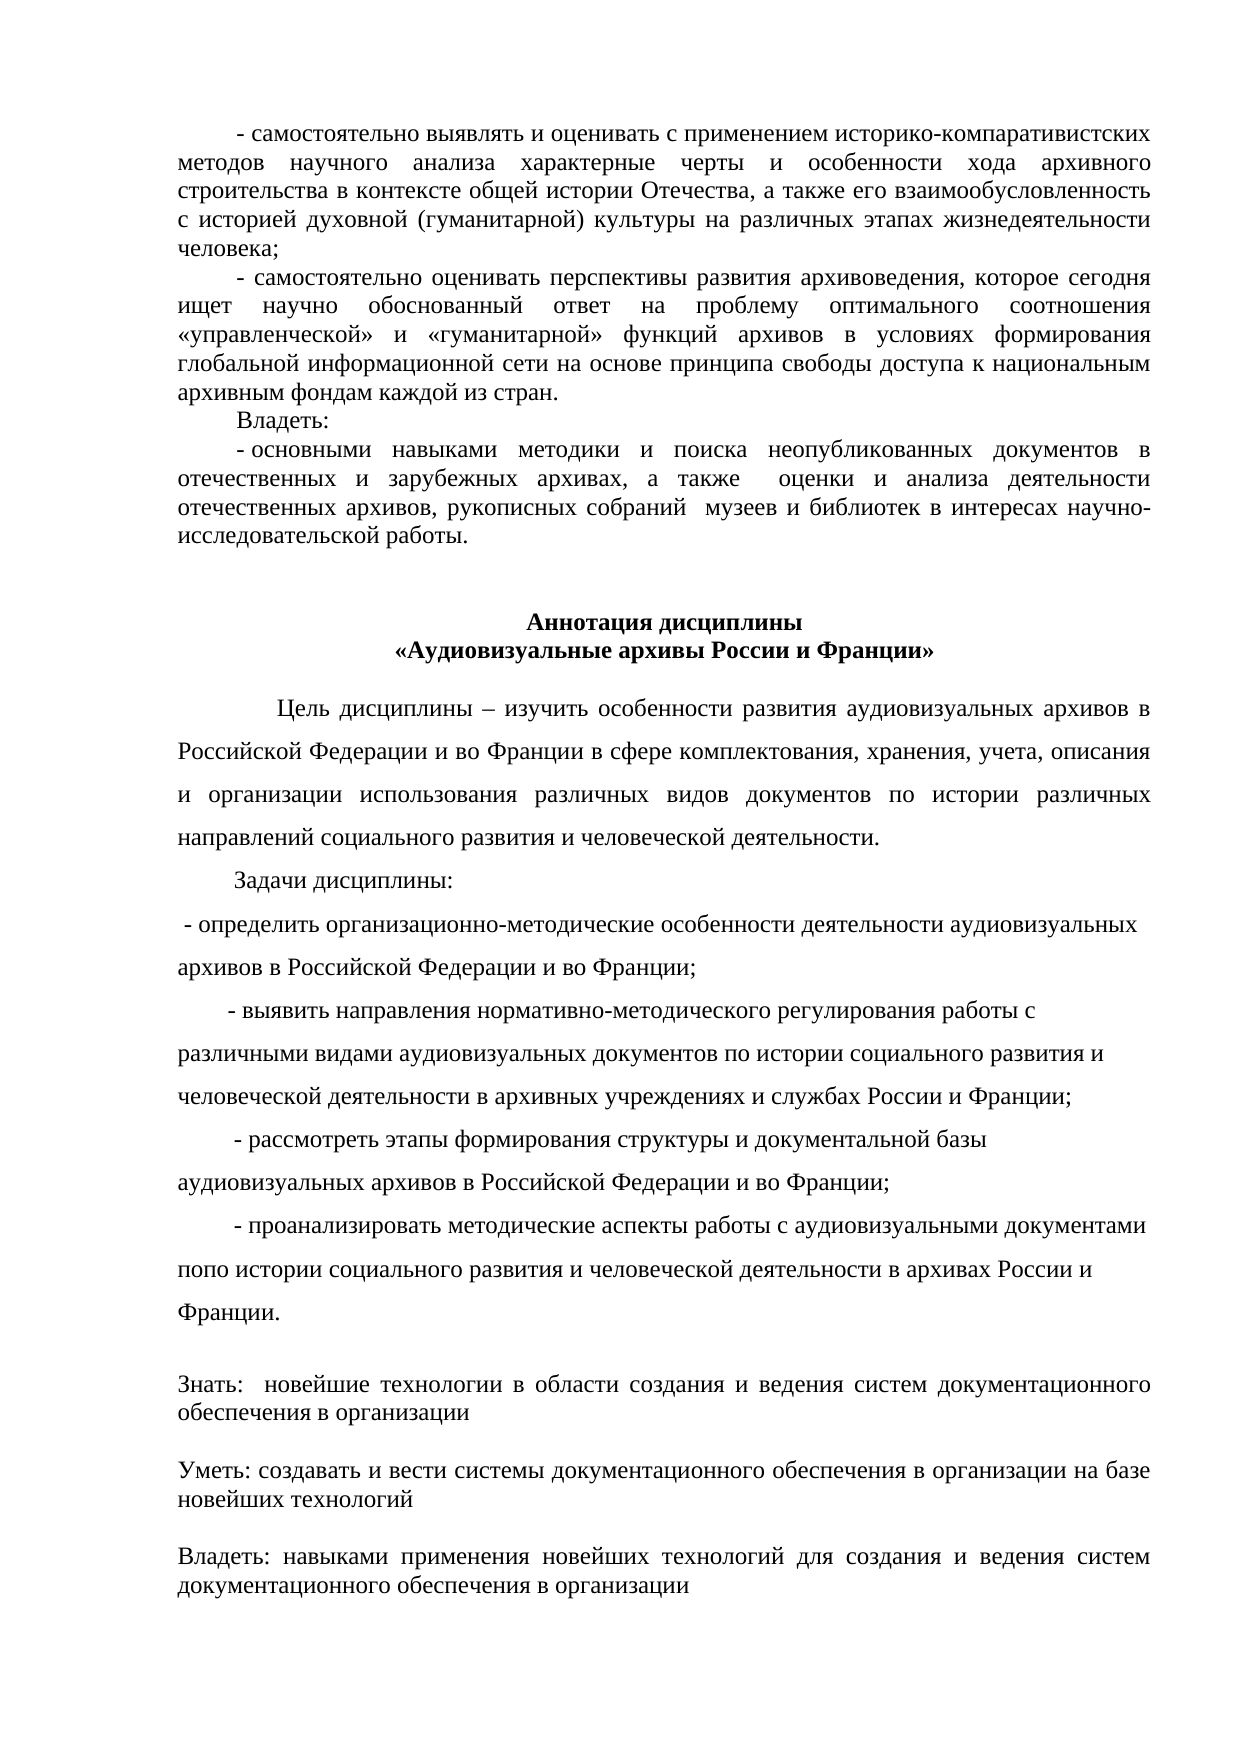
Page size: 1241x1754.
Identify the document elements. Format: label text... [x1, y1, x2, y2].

text - самостоятельно оценивать перспективы развития архивоведения, которое сегодня ищет научно обоснованный ответ на проблему оптимального соотношения «управленческой» и «гуманитарной» функций архивов в условиях формирования глобальной информационной сети на основе принципа свободы доступа к национальным архивным фондам каждой из стран. [177, 262, 1152, 406]
text Знать: новейшие технологии в области создания и ведения систем документационного обеспечения в организации [177, 1369, 1152, 1426]
text - определить организационно-методические особенности деятельности аудиовизуальных архивов в Российской Федерации и во Франции; [177, 909, 1152, 981]
text Задачи дисциплины: [177, 866, 1152, 894]
text Аннотация дисциплины [177, 607, 1152, 636]
text - выявить направления нормативно-методического регулирования работы с различными видами аудиовизуальных документов по истории социального развития и человеческой деятельности в архивных учреждениях и службах России и Франции; [177, 995, 1152, 1110]
text - проанализировать методические аспекты работы с аудиовизуальными документами попо истории социального развития и человеческой деятельности в архивах России и Франции. [177, 1211, 1152, 1326]
text «Аудиовизуальные архивы России и Франции» [177, 636, 1152, 664]
text Уметь: создавать и вести системы документационного обеспечения в организации на базе новейших технологий [177, 1455, 1152, 1512]
text Владеть: навыками применения новейших технологий для создания и ведения систем документационного обеспечения в организации [177, 1541, 1152, 1599]
text - самостоятельно выявлять и оценивать с применением историко-компаративистских методов научного анализа характерные черты и особенности хода архивного строительства в контексте общей истории Отечества, а также его взаимообусловленность с историей духовной (гуманитарной) культуры на различных этапах жизнедеятельности человека; [177, 118, 1152, 262]
text - основными навыками методики и поиска неопубликованных документов в отечественных и зарубежных архивах, а также оценки и анализа деятельности отечественных архивов, рукописных собраний музеев и библиотек в интересах научно-исследовательской работы. [177, 434, 1152, 549]
text - рассмотреть этапы формирования структуры и документальной базы аудиовизуальных архивов в Российской Федерации и во Франции; [177, 1124, 1152, 1196]
text Цель дисциплины – изучить особенности развития аудиовизуальных архивов в Российской Федерации и во Франции в сфере комплектования, хранения, учета, описания и организации использования различных видов документов по истории различных направлений социального развития и человеческой деятельности. [177, 693, 1152, 851]
text Владеть: [177, 406, 1152, 434]
